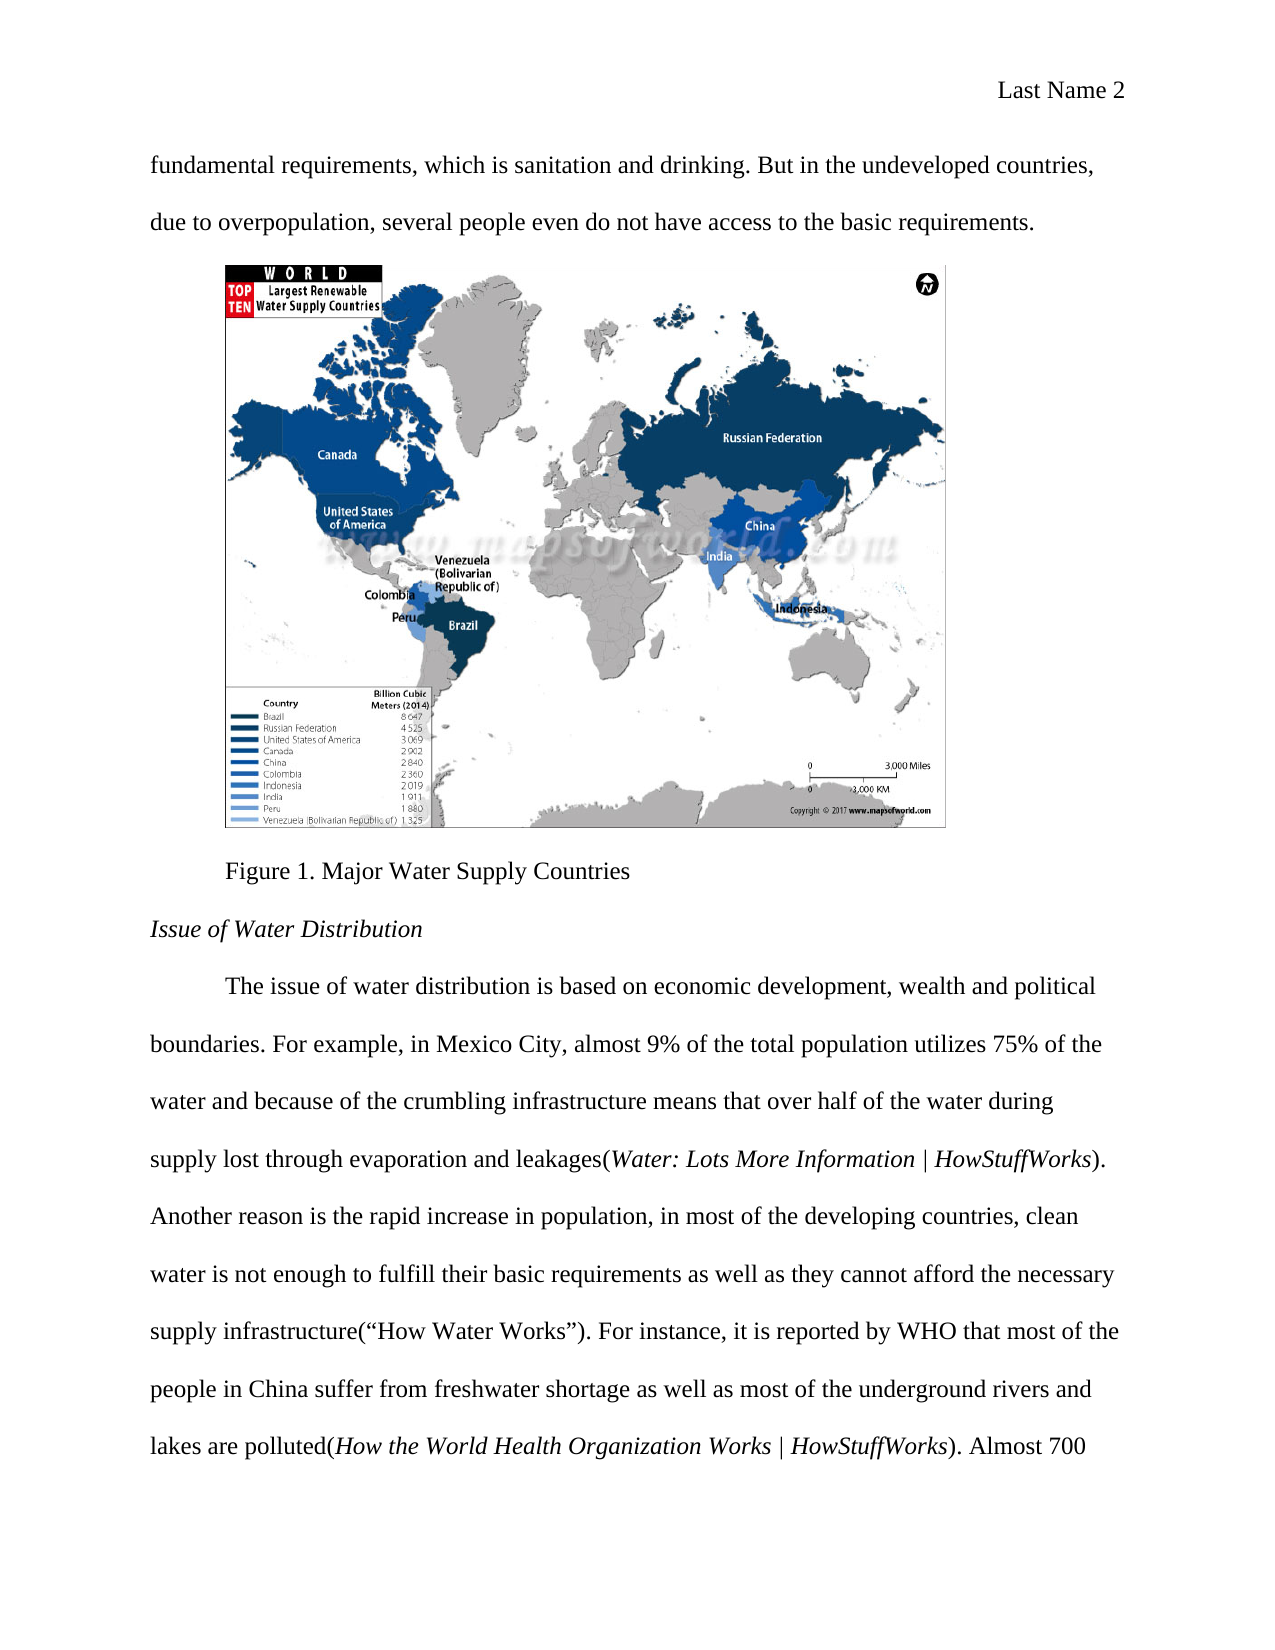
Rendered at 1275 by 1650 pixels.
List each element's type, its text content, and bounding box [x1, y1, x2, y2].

picture [225, 265, 946, 828]
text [150, 971, 1125, 1460]
text Issue of Water Distribution [150, 914, 1125, 942]
text Figure 1. Major Water Supply Countries [150, 856, 1125, 885]
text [150, 150, 1125, 236]
